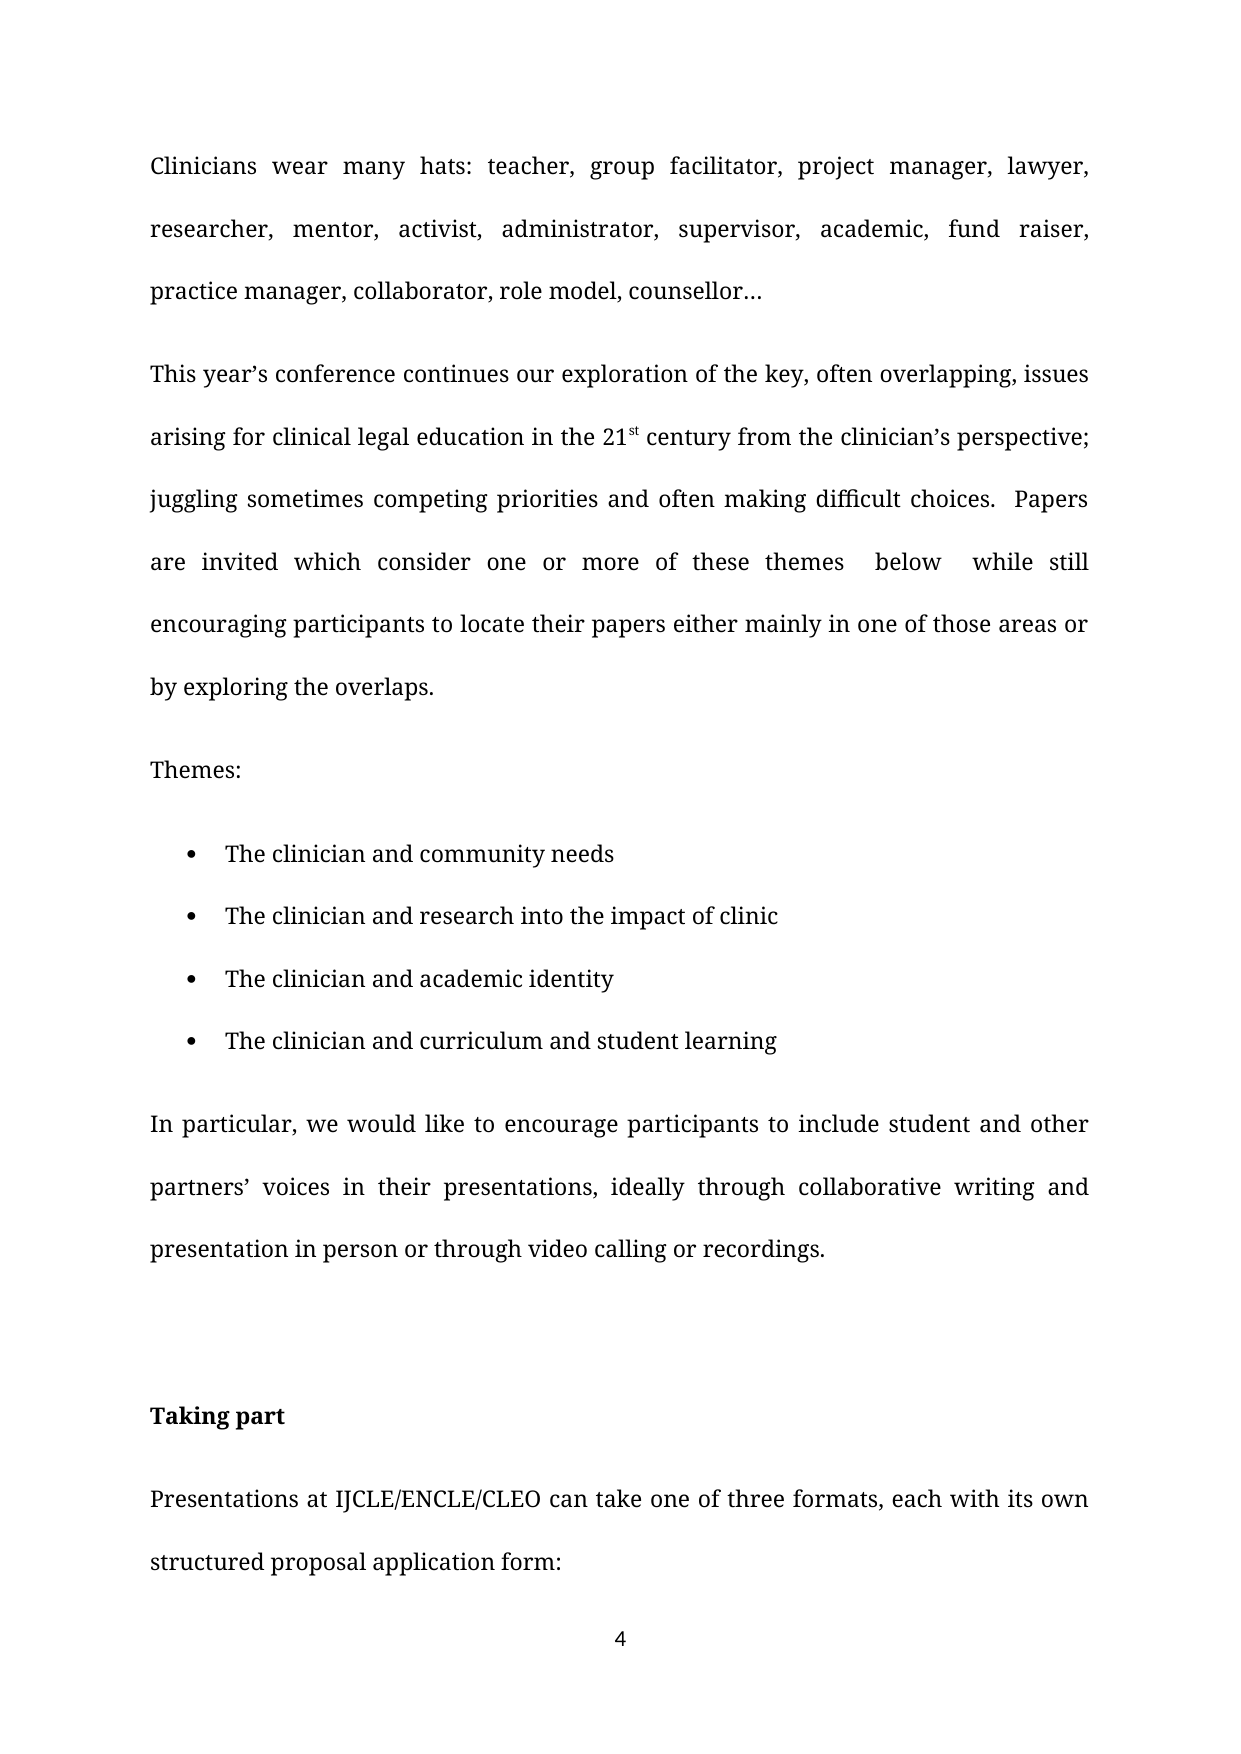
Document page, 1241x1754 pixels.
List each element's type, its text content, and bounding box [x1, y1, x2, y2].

text This year’s conference continues our exploration of the key, often overlapping, issues arising for clinical legal education in the 21st century from the clinician’s perspective; juggling sometimes competing priorities and often making difficult choices. Papers are invited which consider one or more of these themes below while still encouraging participants to locate their papers either mainly in one of those areas or by exploring the overlaps. [150, 358, 1090, 702]
text Themes: [150, 754, 1090, 785]
list The clinician and community needs [187, 837, 1090, 869]
text Clinicians wear many hats: teacher, group facilitator, project manager, lawyer, researcher, mentor, activist, administrator, supervisor, academic, fund raiser, practice manager, collaborator, role model, counsellor… [150, 150, 1090, 306]
list The clinician and curriculum and student learning [187, 1025, 1090, 1056]
text Taking part [150, 1400, 1090, 1431]
list The clinician and academic identity [187, 962, 1090, 994]
list The clinician and research into the impact of clinic [187, 900, 1090, 931]
text Presentations at IJCLE/ENCLE/CLEO can take one of three formats, each with its own structured proposal application form: [150, 1483, 1090, 1577]
text In particular, we would like to encourage participants to include student and other partners’ voices in their presentations, ideally through collaborative writing and presentation in person or through video calling or recordings. [150, 1108, 1090, 1264]
